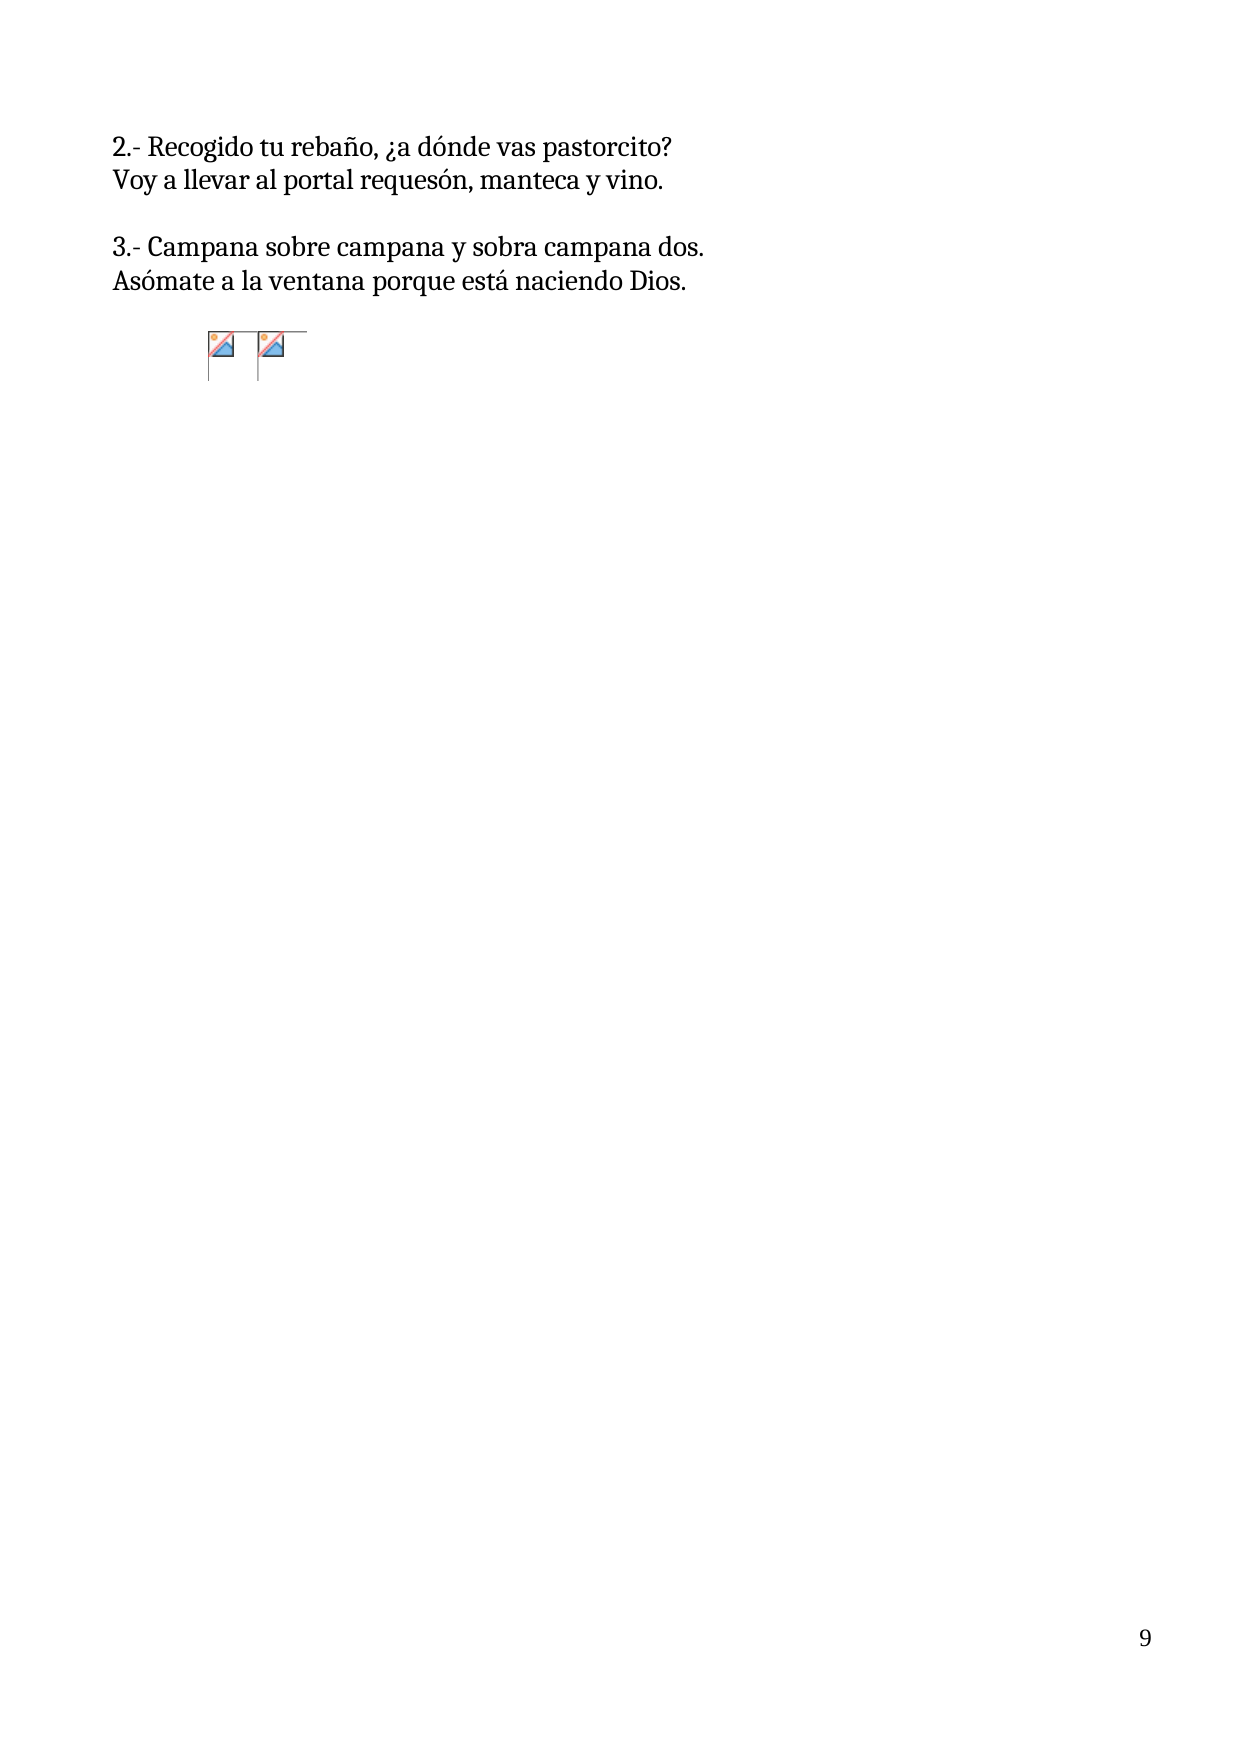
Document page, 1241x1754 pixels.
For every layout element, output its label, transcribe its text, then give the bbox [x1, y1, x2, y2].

text 2.- Recogido tu rebaño, ¿a dónde vas pastorcito? [112, 130, 1152, 163]
text Voy a llevar al portal requesón, manteca y vino. [112, 163, 1017, 197]
text 3.- Campana sobre campana y sobra campana dos. [112, 231, 1024, 264]
text Asómate a la ventana porque está naciendo Dios. [112, 264, 1024, 298]
